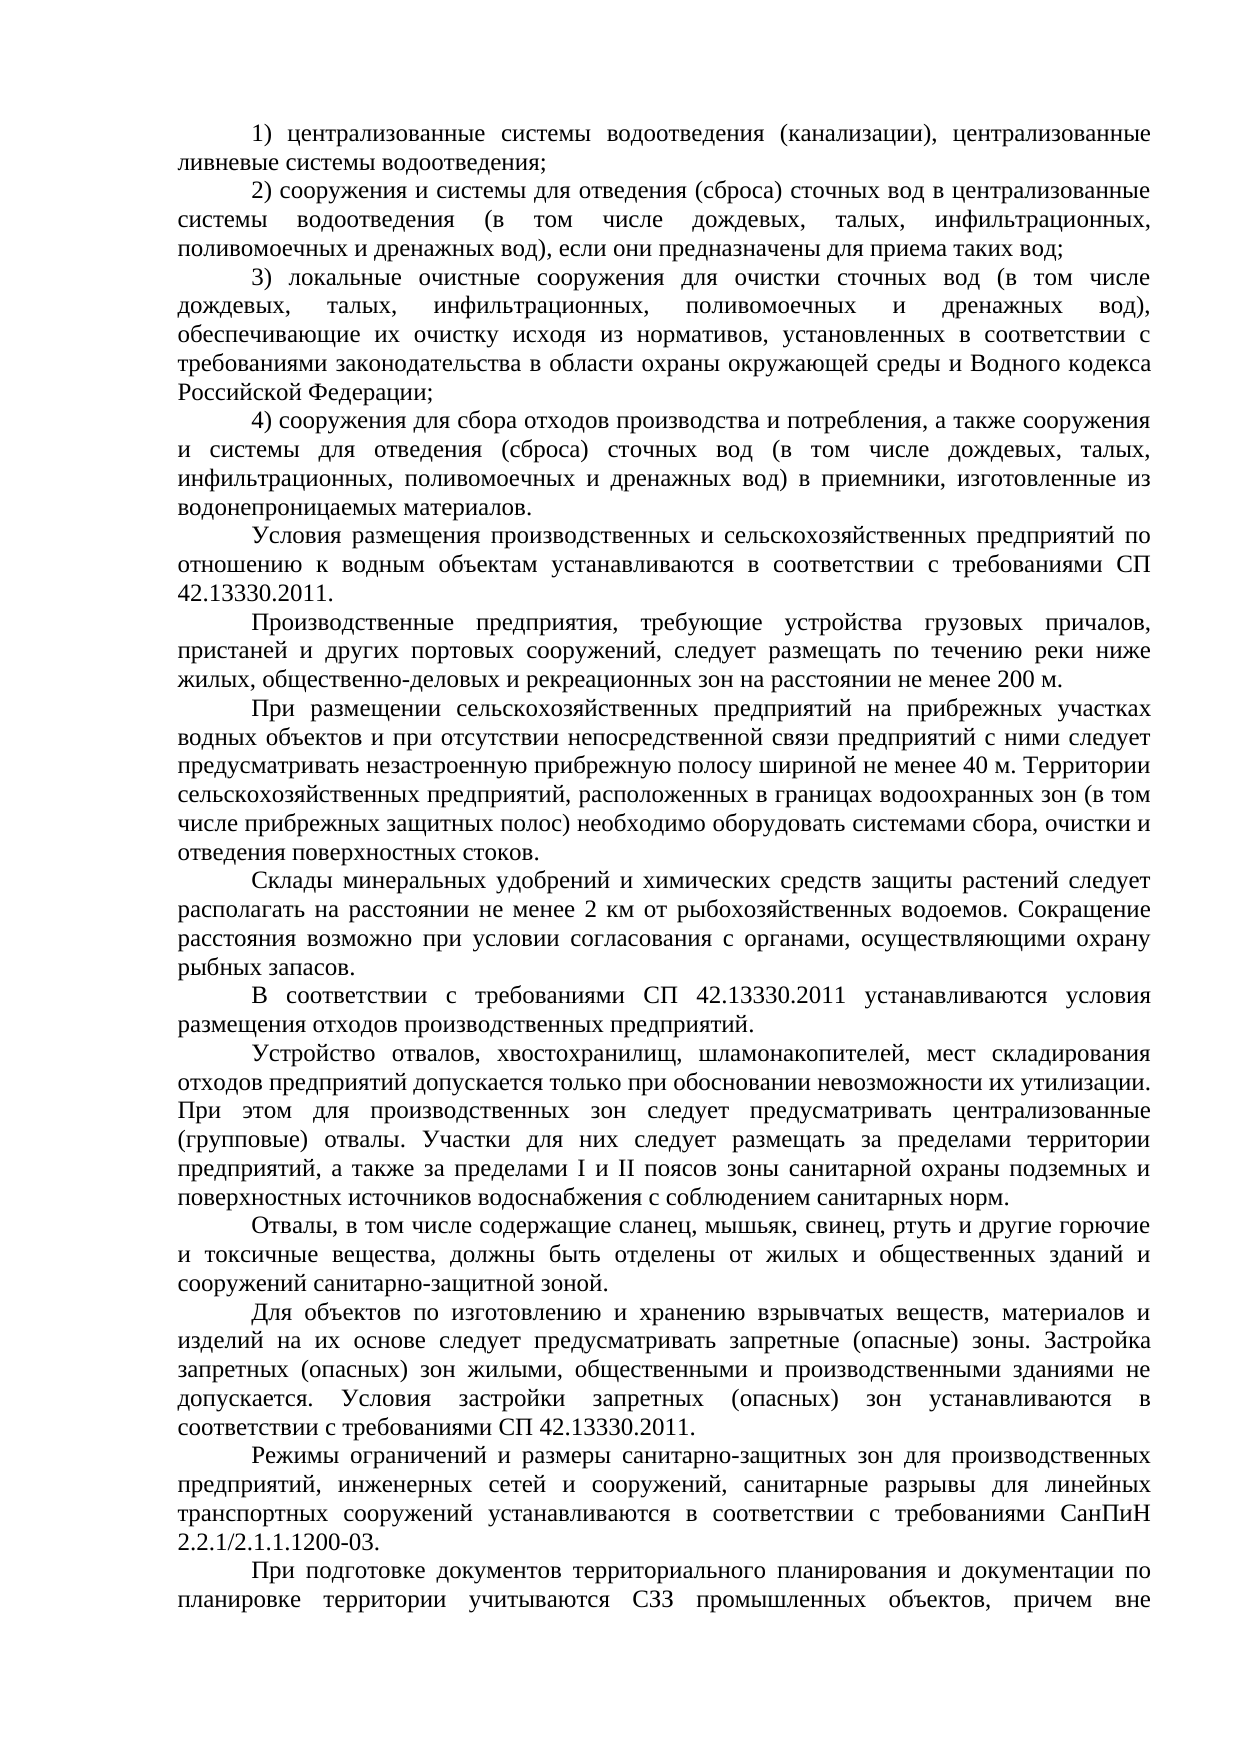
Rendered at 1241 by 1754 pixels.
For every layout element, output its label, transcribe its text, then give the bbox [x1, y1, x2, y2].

text Режимы ограничений и размеры санитарно-защитных зон для производственных предприятий, инженерных сетей и сооружений, санитарные разрывы для линейных транспортных сооружений устанавливаются в соответствии с требованиями СанПиН 2.2.1/2.1.1.1200-03. [177, 1441, 1152, 1556]
text Производственные предприятия, требующие устройства грузовых причалов, пристаней и других портовых сооружений, следует размещать по течению реки ниже жилых, общественно-деловых и рекреационных зон на расстоянии не менее 200 м. [177, 607, 1152, 693]
text 4) сооружения для сбора отходов производства и потребления, а также сооружения и системы для отведения (сброса) сточных вод (в том числе дождевых, талых, инфильтрационных, поливомоечных и дренажных вод) в приемники, изготовленные из водонепроницаемых материалов. [177, 406, 1152, 521]
text Для объектов по изготовлению и хранению взрывчатых веществ, материалов и изделий на их основе следует предусматривать запретные (опасные) зоны. Застройка запретных (опасных) зон жилыми, общественными и производственными зданиями не допускается. Условия застройки запретных (опасных) зон устанавливаются в соответствии с требованиями СП 42.13330.2011. [177, 1297, 1152, 1441]
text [177, 1556, 1152, 1613]
text В соответствии с требованиями СП 42.13330.2011 устанавливаются условия размещения отходов производственных предприятий. [177, 981, 1152, 1038]
text Склады минеральных удобрений и химических средств защиты растений следует располагать на расстоянии не менее 2 км от рыбохозяйственных водоемов. Сокращение расстояния возможно при условии согласования с органами, осуществляющими охрану рыбных запасов. [177, 866, 1152, 981]
text 3) локальные очистные сооружения для очистки сточных вод (в том числе дождевых, талых, инфильтрационных, поливомоечных и дренажных вод), обеспечивающие их очистку исходя из нормативов, установленных в соответствии с требованиями законодательства в области охраны окружающей среды и Водного кодекса Российской Федерации; [177, 262, 1152, 406]
text Устройство отвалов, хвостохранилищ, шламонакопителей, мест складирования отходов предприятий допускается только при обосновании невозможности их утилизации. При этом для производственных зон следует предусматривать централизованные (групповые) отвалы. Участки для них следует размещать за пределами территории предприятий, а также за пределами I и II поясов зоны санитарной охраны подземных и поверхностных источников водоснабжения с соблюдением санитарных норм. [177, 1038, 1152, 1211]
text 2) сооружения и системы для отведения (сброса) сточных вод в централизованные системы водоотведения (в том числе дождевых, талых, инфильтрационных, поливомоечных и дренажных вод), если они предназначены для приема таких вод; [177, 176, 1152, 262]
text Отвалы, в том числе содержащие сланец, мышьяк, свинец, ртуть и другие горючие и токсичные вещества, должны быть отделены от жилых и общественных зданий и сооружений санитарно-защитной зоной. [177, 1211, 1152, 1297]
text 1) централизованные системы водоотведения (канализации), централизованные ливневые системы водоотведения; [177, 118, 1152, 176]
text При размещении сельскохозяйственных предприятий на прибрежных участках водных объектов и при отсутствии непосредственной связи предприятий с ними следует предусматривать незастроенную прибрежную полосу шириной не менее 40 м. Территории сельскохозяйственных предприятий, расположенных в границах водоохранных зон (в том числе прибрежных защитных полос) необходимо оборудовать системами сбора, очистки и отведения поверхностных стоков. [177, 693, 1152, 866]
text Условия размещения производственных и сельскохозяйственных предприятий по отношению к водным объектам устанавливаются в соответствии с требованиями СП 42.13330.2011. [177, 521, 1152, 607]
